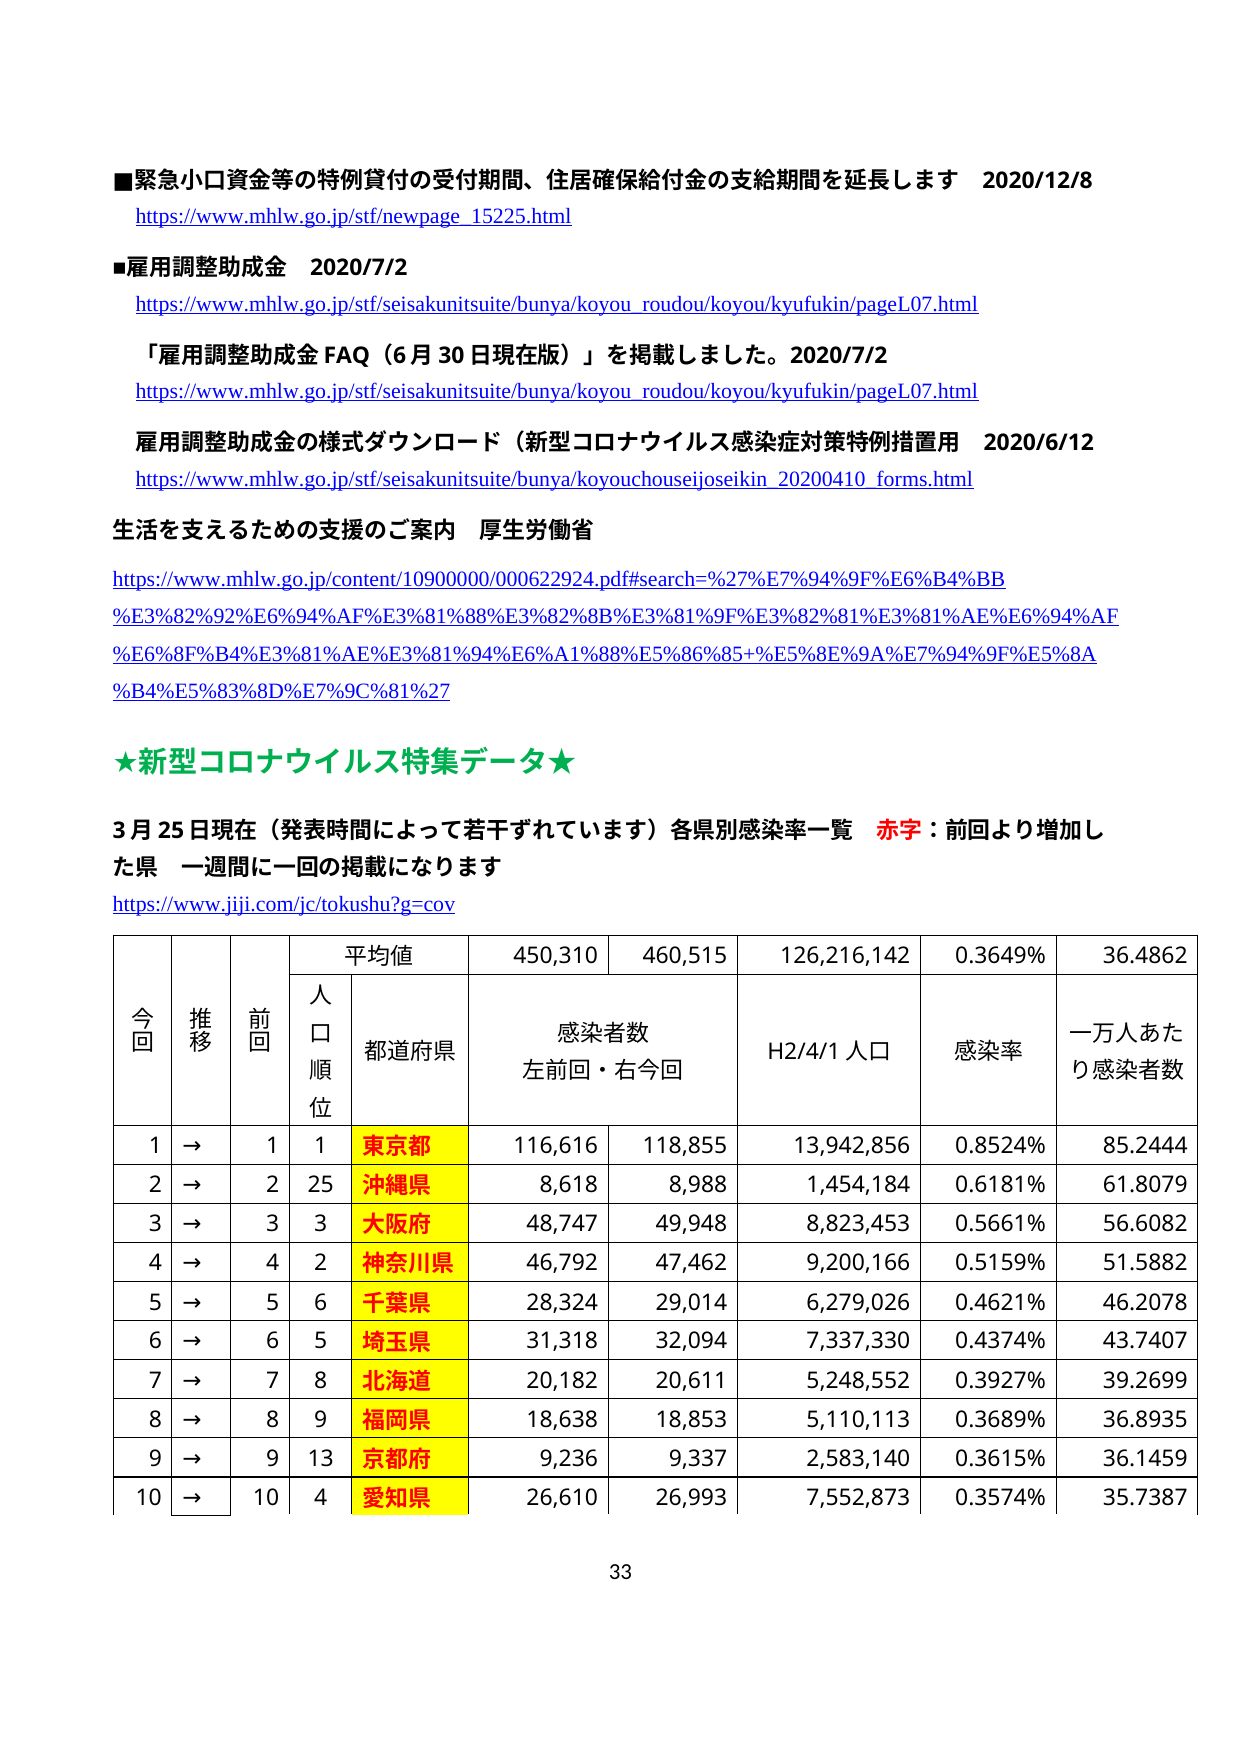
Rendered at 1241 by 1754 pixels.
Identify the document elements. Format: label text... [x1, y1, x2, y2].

table_cell 0.4374% [921, 1321, 1056, 1359]
table_cell 2,583,140 [738, 1438, 920, 1476]
table_cell 85.2444 [1057, 1126, 1197, 1164]
table_cell → [172, 1478, 230, 1515]
table_cell 2 [114, 1165, 171, 1203]
table_cell 京都府 [352, 1438, 468, 1476]
table_cell 43.7407 [1057, 1321, 1197, 1359]
table_cell 3 [290, 1204, 351, 1242]
table_cell 8 [290, 1360, 351, 1398]
table_header 126,216,142 [738, 936, 920, 974]
table_cell 人口順位 [290, 975, 351, 1125]
table_cell 7 [231, 1360, 289, 1398]
table_cell 46,792 [469, 1243, 608, 1281]
table_cell 一万人あたり感染者数 [1057, 975, 1197, 1125]
table_cell 116,616 [469, 1126, 608, 1164]
table_cell 6 [114, 1321, 171, 1359]
text ■緊急小口資金等の特例貸付の受付期間、住居確保給付金の支給期間を延長します 2020/12/8 [112, 160, 1128, 197]
table_cell 0.8524% [921, 1126, 1056, 1164]
table_cell 28,324 [469, 1282, 608, 1320]
table_cell 北海道 [352, 1360, 468, 1398]
table_cell 0.4621% [921, 1282, 1056, 1320]
table_cell 9 [231, 1438, 289, 1476]
table_cell 51.5882 [1057, 1243, 1197, 1281]
table_cell 5,248,552 [738, 1360, 920, 1398]
table_cell 0.3927% [921, 1360, 1056, 1398]
table_cell 13,942,856 [738, 1126, 920, 1164]
text ★新型コロナウイルス特集データ★ [112, 722, 1128, 797]
table_header 推移 [172, 936, 230, 1125]
table_cell 118,855 [609, 1126, 737, 1164]
text https://www.mhlw.go.jp/stf/seisakunitsuite/bunya/koyou_roudou/koyou/kyufukin/pageL07.html [112, 285, 1128, 322]
text https://www.mhlw.go.jp/content/10900000/000622924.pdf#search=%27%E7%94%9F%E6%B4%BB%E3%82%92%E6%94%AF%E3%81%88%E3%82%8B%E3%81%9F%E3%82%81%E3%81%AE%E6%94%AF%E6%8F%B4%E3%81%AE%E3%81%94%E6%A1%88%E5%86%85+%E5%8E%9A%E7%94%9F%E5%8A%B4%E5%83%8D%E7%9C%81%27 [112, 560, 1128, 710]
table_cell 1,454,184 [738, 1165, 920, 1203]
table_cell 5 [114, 1282, 171, 1320]
table_cell 49,948 [609, 1204, 737, 1242]
table_cell 8 [114, 1399, 171, 1437]
table_cell → [172, 1204, 230, 1242]
text https://www.mhlw.go.jp/stf/seisakunitsuite/bunya/koyou_roudou/koyou/kyufukin/pageL07.html [112, 372, 1128, 410]
table_cell 神奈川県 [352, 1243, 468, 1281]
table_cell → [172, 1399, 230, 1437]
table_cell 愛知県 [352, 1478, 468, 1515]
table_cell 36.8935 [1057, 1399, 1197, 1437]
text https://www.mhlw.go.jp/stf/seisakunitsuite/bunya/koyouchouseijoseikin_20200410_forms.html [112, 460, 1128, 497]
table_header 平均値 [290, 936, 468, 974]
table_header 36.4862 [1057, 936, 1197, 974]
table_cell 26,610 [469, 1478, 608, 1515]
table_cell 5 [231, 1282, 289, 1320]
table_cell H2/4/1人口 [738, 975, 920, 1125]
table_cell 5 [290, 1321, 351, 1359]
table_cell 10 [114, 1478, 171, 1515]
table_cell 26,993 [608, 1478, 737, 1515]
table_cell 4 [231, 1243, 289, 1281]
text https://www.mhlw.go.jp/stf/newpage_15225.html [112, 197, 1128, 235]
table_cell 6,279,026 [738, 1282, 920, 1320]
table_cell 5,110,113 [738, 1399, 920, 1437]
table_cell 0.3574% [920, 1478, 1056, 1515]
table_cell 29,014 [609, 1282, 737, 1320]
table_cell 9 [290, 1399, 351, 1437]
table_cell 6 [290, 1282, 351, 1320]
table_cell 18,638 [469, 1399, 608, 1437]
table_cell 25 [290, 1165, 351, 1203]
table_cell 7,337,330 [738, 1321, 920, 1359]
table_cell 沖縄県 [352, 1165, 468, 1203]
table_cell 4 [114, 1243, 171, 1281]
table_header 450,310 [469, 936, 608, 974]
table_cell 0.3615% [921, 1438, 1056, 1476]
table_cell 18,853 [609, 1399, 737, 1437]
table_cell 8 [231, 1399, 289, 1437]
table_cell 3 [114, 1204, 171, 1242]
table_cell 7,552,873 [737, 1478, 920, 1515]
table_cell 9,200,166 [738, 1243, 920, 1281]
table_cell 35.7387 [1056, 1478, 1197, 1515]
table_cell 61.8079 [1057, 1165, 1197, 1203]
table_cell 7 [114, 1360, 171, 1398]
table_cell 20,611 [609, 1360, 737, 1398]
table_cell 福岡県 [352, 1399, 468, 1437]
table_cell 8,618 [469, 1165, 608, 1203]
table_cell 千葉県 [352, 1282, 468, 1320]
table_cell 9,236 [469, 1438, 608, 1476]
table_cell → [172, 1321, 230, 1359]
table_cell 47,462 [609, 1243, 737, 1281]
table_cell 32,094 [609, 1321, 737, 1359]
table_cell 10 [231, 1478, 289, 1515]
table_cell 9,337 [609, 1438, 737, 1476]
text ■雇用調整助成金 2020/7/2 [112, 247, 1128, 285]
table_cell 36.1459 [1057, 1438, 1197, 1476]
table_cell 8,823,453 [738, 1204, 920, 1242]
table_cell 46.2078 [1057, 1282, 1197, 1320]
text https://www.jiji.com/jc/tokushu?g=cov [112, 885, 1128, 922]
table_cell 39.2699 [1057, 1360, 1197, 1398]
table_cell → [172, 1126, 230, 1164]
table_cell 感染者数 左前回・右今回 [469, 975, 737, 1125]
table_cell 2 [290, 1243, 351, 1281]
table_cell 1 [231, 1126, 289, 1164]
table_cell 感染率 [921, 975, 1056, 1125]
table_header 前回 [231, 936, 289, 1125]
table_cell → [172, 1165, 230, 1203]
table_header 0.3649% [921, 936, 1056, 974]
table_cell 0.5159% [921, 1243, 1056, 1281]
table_cell 20,182 [469, 1360, 608, 1398]
text 「雇用調整助成金FAQ（6月30日現在版）」を掲載しました。2020/7/2 [135, 335, 1128, 372]
table_cell 9 [114, 1438, 171, 1476]
text 3月25日現在（発表時間によって若干ずれています）各県別感染率一覧 赤字：前回より増加した県 一週間に一回の掲載になります [112, 810, 1128, 885]
table_header 今回 [114, 936, 171, 1125]
text 雇用調整助成金の様式ダウンロード（新型コロナウイルス感染症対策特例措置用 2020/6/12 [135, 422, 1128, 460]
table_cell 1 [290, 1126, 351, 1164]
text 生活を支えるための支援のご案内 厚生労働省 [112, 510, 1128, 547]
table_cell → [172, 1282, 230, 1320]
table_header 460,515 [609, 936, 737, 974]
table_cell 56.6082 [1057, 1204, 1197, 1242]
table_cell 13 [290, 1438, 351, 1476]
table_cell 3 [231, 1204, 289, 1242]
table_cell 48,747 [469, 1204, 608, 1242]
table_cell 0.3689% [921, 1399, 1056, 1437]
table_cell 都道府県 [352, 975, 468, 1125]
table_cell 東京都 [352, 1126, 468, 1164]
table_cell → [172, 1243, 230, 1281]
table_cell 6 [231, 1321, 289, 1359]
table_cell 8,988 [609, 1165, 737, 1203]
table_cell → [172, 1360, 230, 1398]
table_cell 0.6181% [921, 1165, 1056, 1203]
table_cell 大阪府 [352, 1204, 468, 1242]
table_cell 埼玉県 [352, 1321, 468, 1359]
table_cell → [172, 1438, 230, 1476]
table_cell 2 [231, 1165, 289, 1203]
table_cell 1 [114, 1126, 171, 1164]
table_cell 4 [289, 1478, 352, 1515]
table_cell 31,318 [469, 1321, 608, 1359]
table_cell 0.5661% [921, 1204, 1056, 1242]
